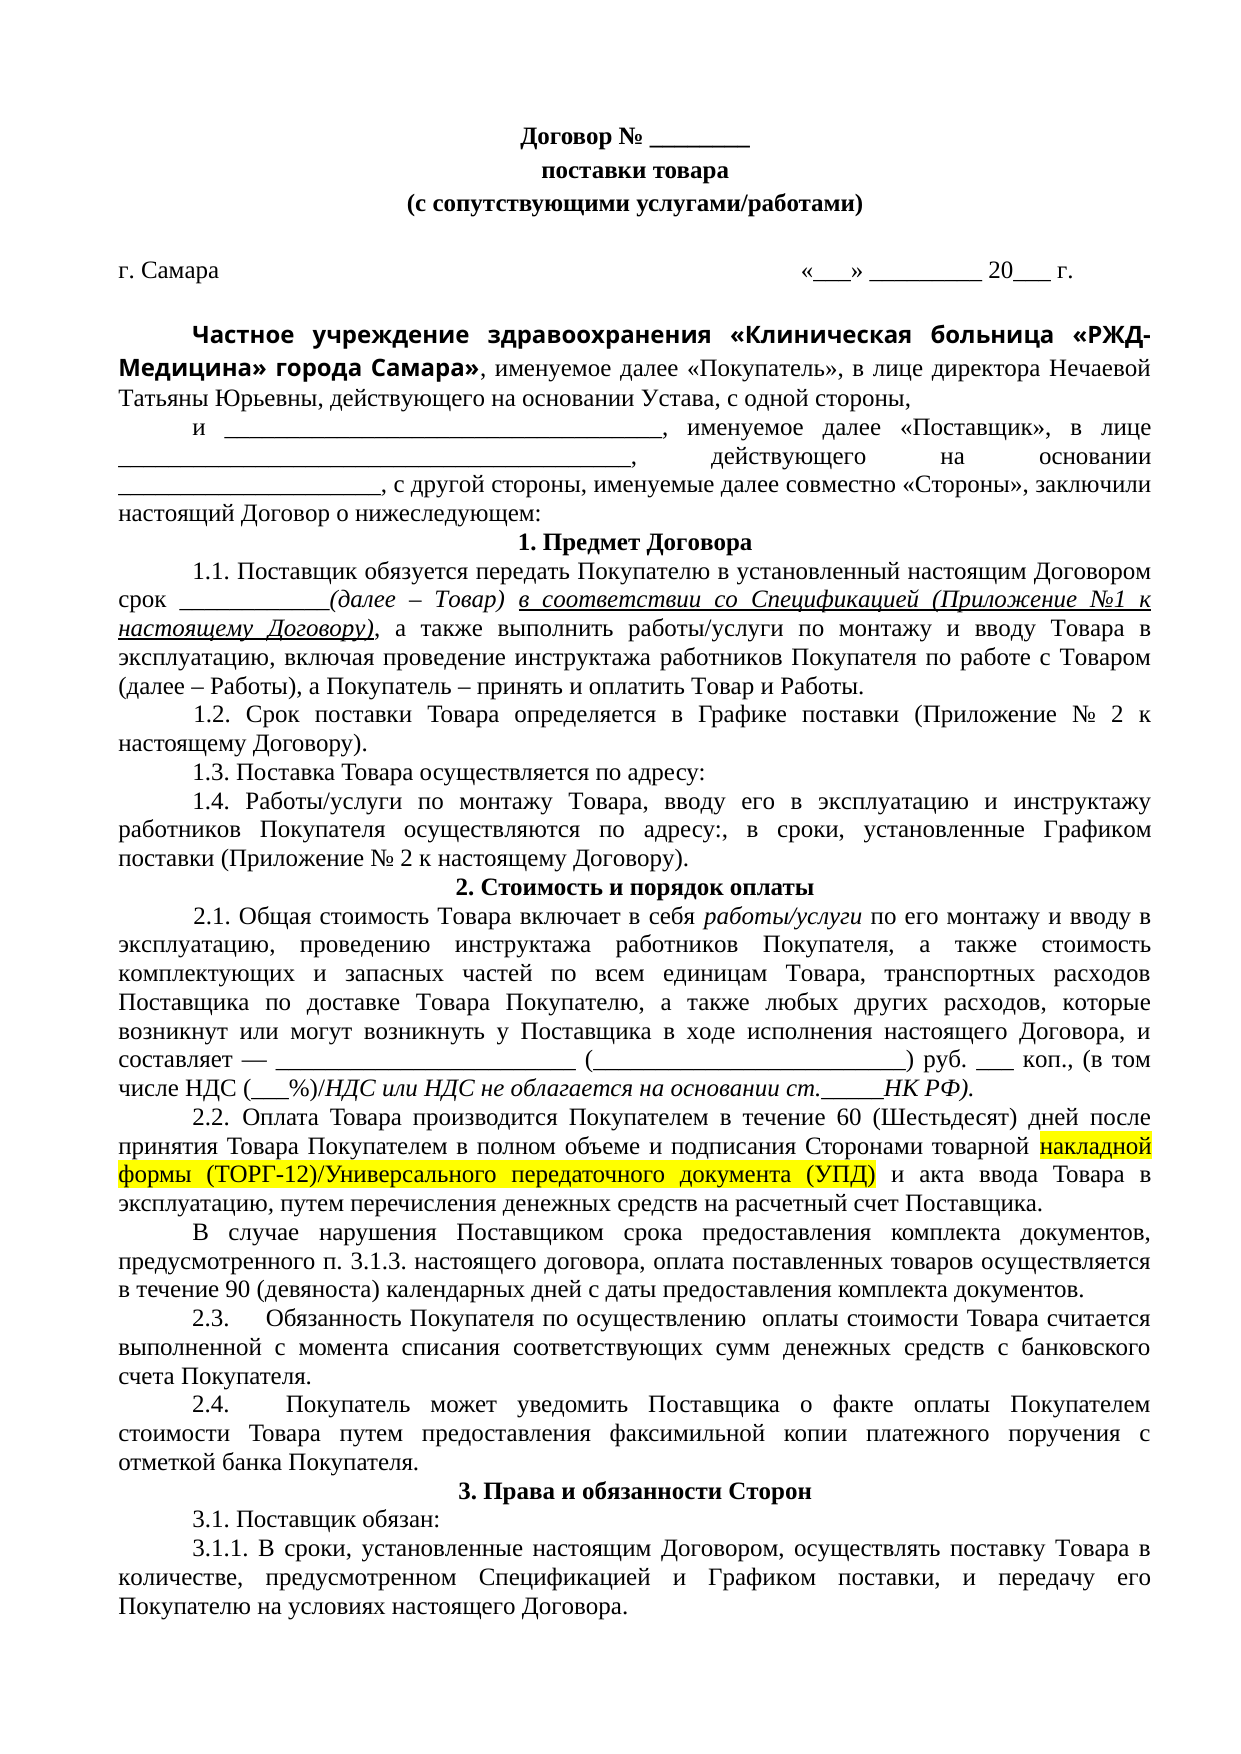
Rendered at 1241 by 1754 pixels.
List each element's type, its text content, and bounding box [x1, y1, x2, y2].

title поставки товара [118, 151, 1152, 185]
text 3.1.1. В сроки, установленные настоящим Договором, осуществлять поставку Товара в количестве, предусмотренном Спецификацией и Графиком поставки, и передачу его Покупателю на условиях настоящего Договора. [118, 1533, 1152, 1619]
text В случае нарушения Поставщиком срока предоставления комплекта документов, предусмотренного п. 3.1.3. настоящего договора, оплата поставленных товаров осуществляется в течение 90 (девяноста) календарных дней с даты предоставления комплекта документов. [118, 1217, 1152, 1303]
text 1.4. Работы/услуги по монтажу Товара, вводу его в эксплуатацию и инструктажу работников Покупателя осуществляются по адресу:, в сроки, установленные Графиком поставки (Приложение № 2 к настоящему Договору). [118, 786, 1152, 872]
title (с сопутствующими услугами/работами) [118, 185, 1152, 218]
text 1. Предмет Договора [118, 527, 1152, 556]
text г. Самара «___» _________ 20___ г. [118, 251, 1152, 285]
text 1.3. Поставка Товара осуществляется по адресу: [118, 757, 1152, 786]
text 3.1. Поставщик обязан: [118, 1504, 1152, 1533]
text 1.1. Поставщик обязуется передать Покупателю в установленный настоящим Договором срок ____________(далее – Товар) в соответствии со Спецификацией (Приложение №1 к настоящему Договору), а также выполнить работы/услуги по монтажу и вводу Товара в эксплуатацию, включая проведение инструктажа работников Покупателя по работе с Товаром (далее – Работы), а Покупатель – принять и оплатить Товар и Работы. [118, 556, 1152, 699]
text и ___________________________________, именуемое далее «Поставщик», в лице _________________________________________, действующего на основании _____________________, с другой стороны, именуемые далее совместно «Стороны», заключили настоящий Договор о нижеследующем: [118, 412, 1152, 527]
text 2.2. Оплата Товара производится Покупателем в течение 60 (Шестьдесят) дней после принятия Товара Покупателем в полном объеме и подписания Сторонами товарной накладной формы (ТОРГ-12)/Универсального передаточного документа (УПД) и акта ввода Товара в эксплуатацию, путем перечисления денежных средств на расчетный счет Поставщика. [118, 1102, 1152, 1217]
title Договор № ________ [118, 118, 1152, 151]
list Обязанность Покупателя по осуществлению оплаты стоимости Товара считается выполненной с момента списания соответствующих сумм денежных средств с банковского счета Покупателя. [118, 1303, 1152, 1389]
list Покупатель может уведомить Поставщика о факте оплаты Покупателем стоимости Товара путем предоставления факсимильной копии платежного поручения с отметкой банка Покупателя. [118, 1389, 1152, 1476]
text 2.1. Общая стоимость Товара включает в себя работы/услуги по его монтажу и вводу в эксплуатацию, проведению инструктажа работников Покупателя, а также стоимость комплектующих и запасных частей по всем единицам Товара, транспортных расходов Поставщика по доставке Товара Покупателю, а также любых других расходов, которые возникнут или могут возникнуть у Поставщика в ходе исполнения настоящего Договора, и составляет — ________________________ (_________________________) руб. ___ коп., (в том числе НДС (___%)/НДС или НДС не облагается на основании ст._____НК РФ). [118, 901, 1152, 1102]
text 2. Стоимость и порядок оплаты [118, 872, 1152, 901]
text 3. Права и обязанности Сторон [118, 1476, 1152, 1504]
text 1.2. Срок поставки Товара определяется в Графике поставки (Приложение № 2 к настоящему Договору). [118, 699, 1152, 757]
text Частное учреждение здравоохранения «Клиническая больница «РЖД-Медицина» города Самара», именуемое далее «Покупатель», в лице директора Нечаевой Татьяны Юрьевны, действующего на основании Устава, с одной стороны, [118, 318, 1152, 412]
